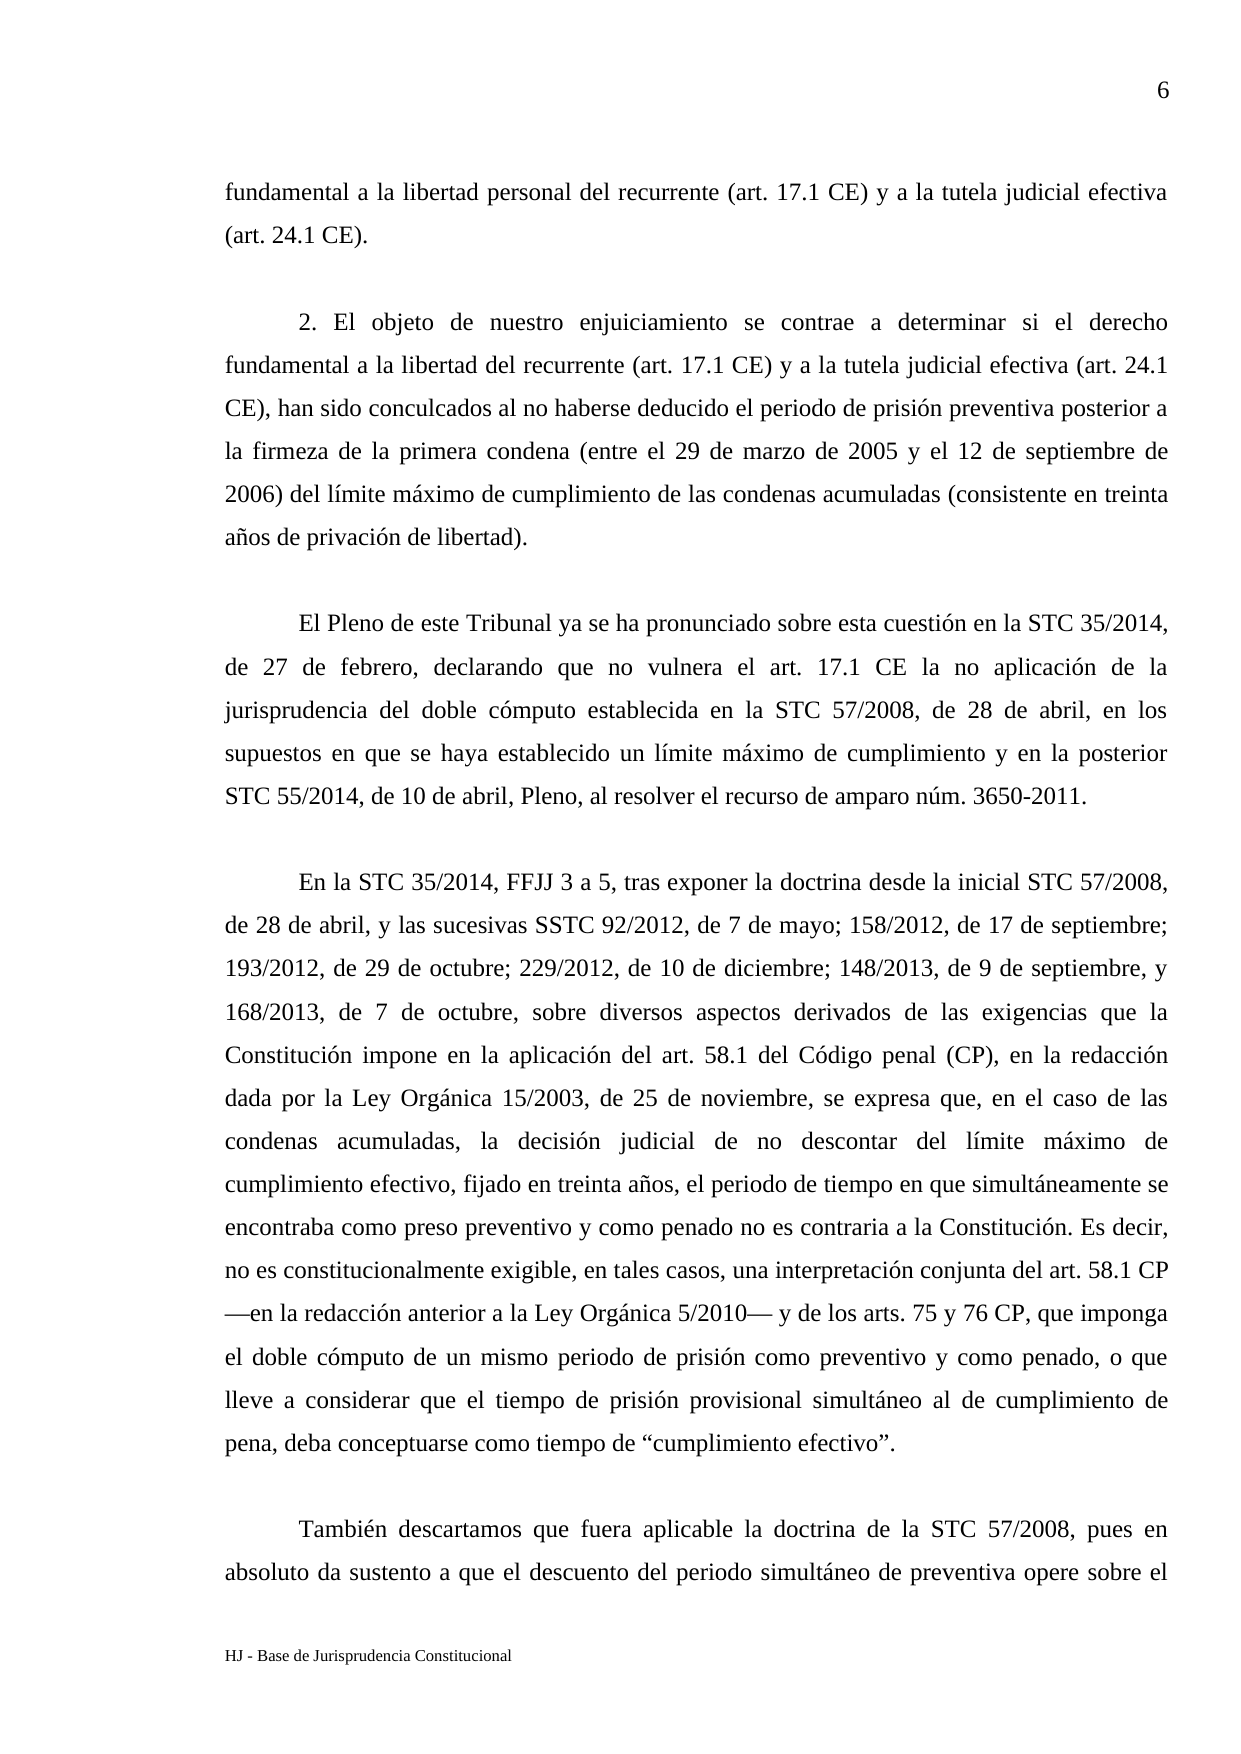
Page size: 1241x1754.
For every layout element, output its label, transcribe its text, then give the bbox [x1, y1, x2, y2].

text 2. El objeto de nuestro enjuiciamiento se contrae a determinar si el derecho fundamental a la libertad del recurrente (art. 17.1 CE) y a la tutela judicial efectiva (art. 24.1 CE), han sido conculcados al no haberse deducido el periodo de prisión preventiva posterior a la firmeza de la primera condena (entre el 29 de marzo de 2005 y el 12 de septiembre de 2006) del límite máximo de cumplimiento de las condenas acumuladas (consistente en treinta años de privación de libertad). [224, 307, 1169, 551]
text El Pleno de este Tribunal ya se ha pronunciado sobre esta cuestión en la STC 35/2014, de 27 de febrero, declarando que no vulnera el art. 17.1 CE la no aplicación de la jurisprudencia del doble cómputo establecida en la STC 57/2008, de 28 de abril, en los supuestos en que se haya establecido un límite máximo de cumplimiento y en la posterior STC 55/2014, de 10 de abril, Pleno, al resolver el recurso de amparo núm. 3650-2011. [224, 608, 1169, 810]
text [224, 1514, 1169, 1586]
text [224, 177, 1169, 249]
text En la STC 35/2014, FFJJ 3 a 5, tras exponer la doctrina desde la inicial STC 57/2008, de 28 de abril, y las sucesivas SSTC 92/2012, de 7 de mayo; 158/2012, de 17 de septiembre; 193/2012, de 29 de octubre; 229/2012, de 10 de diciembre; 148/2013, de 9 de septiembre, y 168/2013, de 7 de octubre, sobre diversos aspectos derivados de las exigencias que la Constitución impone en la aplicación del art. 58.1 del Código penal (CP), en la redacción dada por la Ley Orgánica 15/2003, de 25 de noviembre, se expresa que, en el caso de las condenas acumuladas, la decisión judicial de no descontar del límite máximo de cumplimiento efectivo, fijado en treinta años, el periodo de tiempo en que simultáneamente se encontraba como preso preventivo y como penado no es contraria a la Constitución. Es decir, no es constitucionalmente exigible, en tales casos, una interpretación conjunta del art. 58.1 CP —en la redacción anterior a la Ley Orgánica 5/2010— y de los arts. 75 y 76 CP, que imponga el doble cómputo de un mismo periodo de prisión como preventivo y como penado, o que lleve a considerar que el tiempo de prisión provisional simultáneo al de cumplimiento de pena, deba conceptuarse como tiempo de “cumplimiento efectivo”. [224, 867, 1169, 1457]
